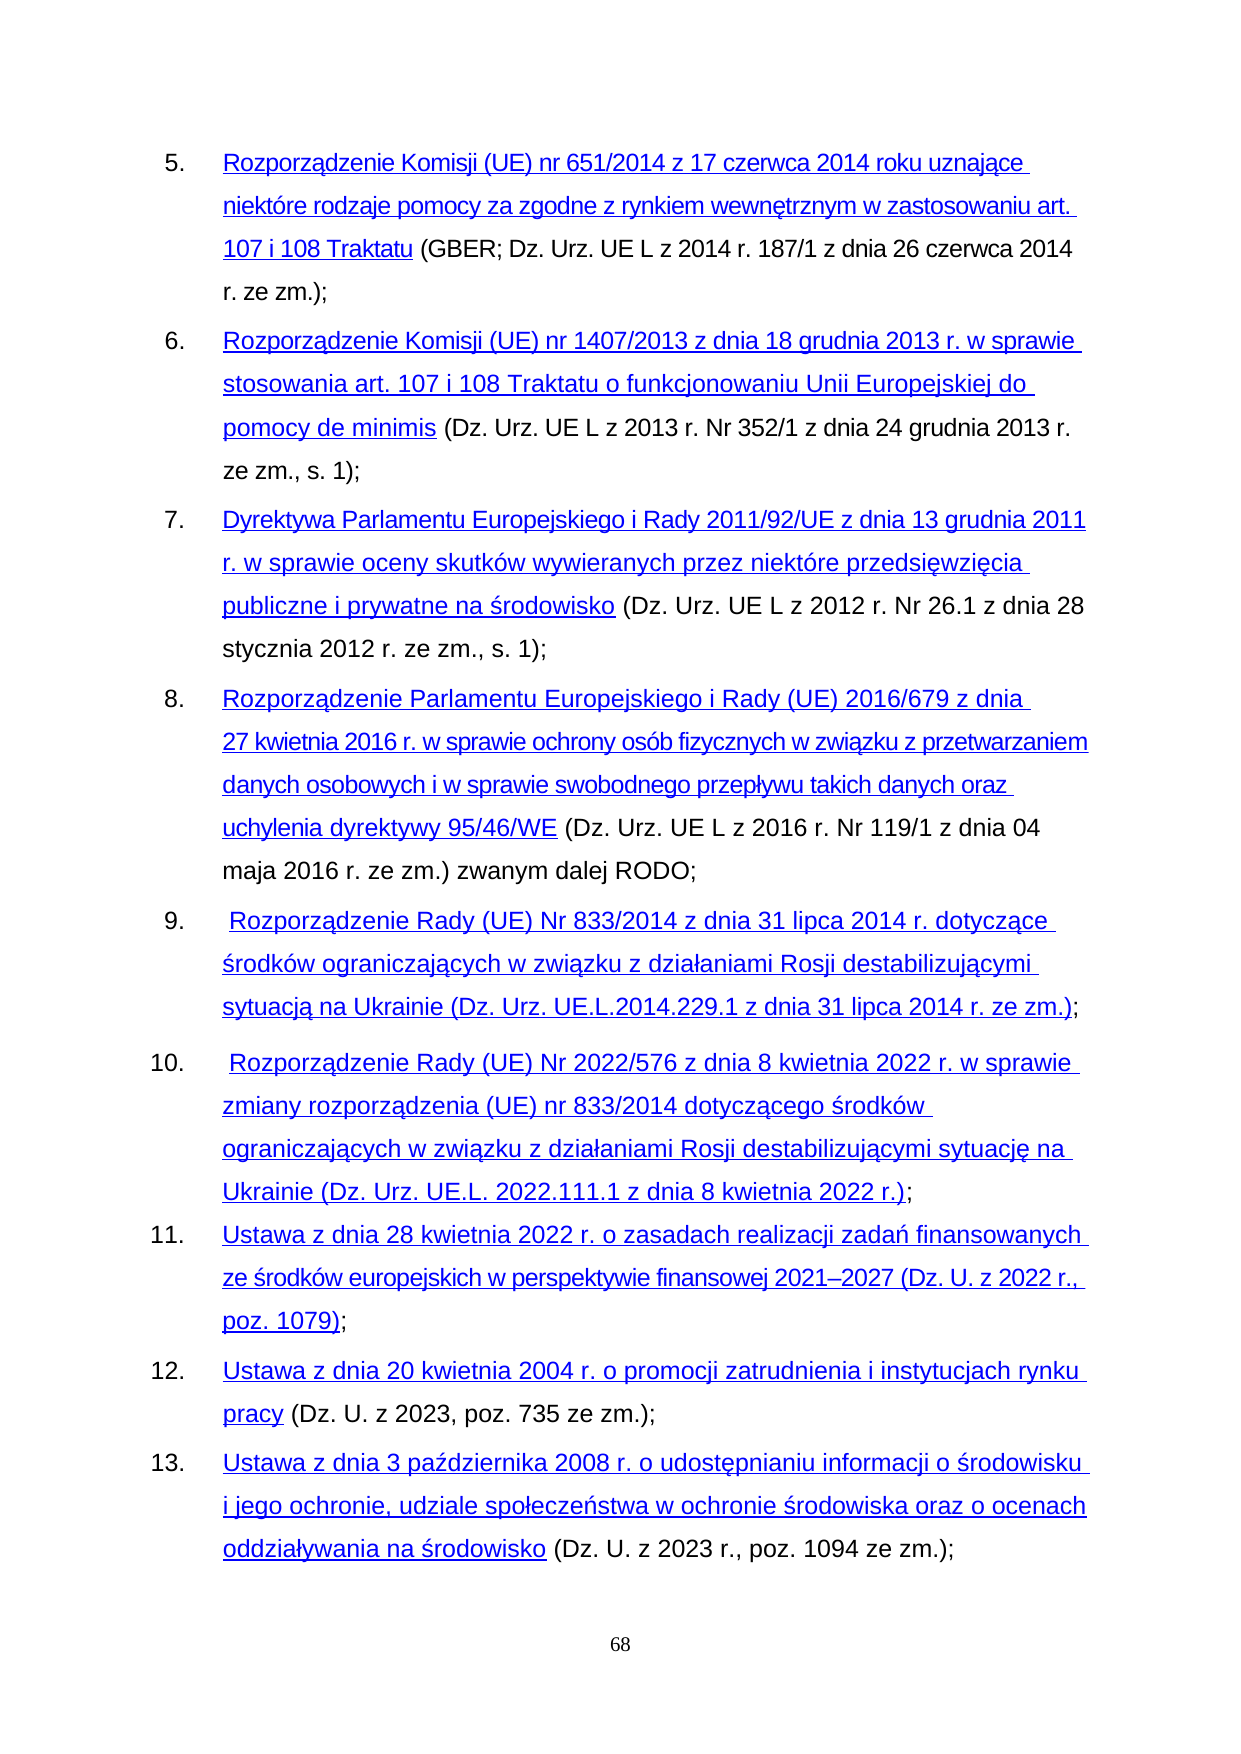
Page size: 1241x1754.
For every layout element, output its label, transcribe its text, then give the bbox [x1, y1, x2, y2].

list Ustawa z dnia 3 października 2008 r. o udostępnianiu informacji o środowisku i jego ochronie, udziale społeczeństwa w ochronie środowiska oraz o ocenach oddziaływania na środowisko (Dz. U. z 2023 r., poz. 1094 ze zm.); [185, 1448, 1093, 1563]
list Rozporządzenie Rady (UE) Nr 2022/576 z dnia 8 kwietnia 2022 r. w sprawie zmiany rozporządzenia (UE) nr 833/2014 dotyczącego środków ograniczających w związku z działaniami Rosji destabilizującymi sytuację na Ukrainie (Dz. Urz. UE.L. 2022.111.1 z dnia 8 kwietnia 2022 r.); [185, 1048, 1093, 1206]
list Rozporządzenie Komisji (UE) nr 651/2014 z 17 czerwca 2014 roku uznające niektóre rodzaje pomocy za zgodne z rynkiem wewnętrznym w zastosowaniu art. 107 i 108 Traktatu (GBER; Dz. Urz. UE L z 2014 r. 187/1 z dnia 26 czerwca 2014 r. ze zm.); [185, 148, 1093, 306]
list Rozporządzenie Rady (UE) Nr 833/2014 z dnia 31 lipca 2014 r. dotyczące środków ograniczających w związku z działaniami Rosji destabilizującymi sytuacją na Ukrainie (Dz. Urz. UE.L.2014.229.1 z dnia 31 lipca 2014 r. ze zm.); [185, 906, 1093, 1021]
list Rozporządzenie Komisji (UE) nr 1407/2013 z dnia 18 grudnia 2013 r. w sprawie stosowania art. 107 i 108 Traktatu o funkcjonowaniu Unii Europejskiej do pomocy de minimis (Dz. Urz. UE L z 2013 r. Nr 352/1 z dnia 24 grudnia 2013 r. ze zm., s. 1); [185, 326, 1093, 484]
list Ustawa z dnia 28 kwietnia 2022 r. o zasadach realizacji zadań finansowanych ze środków europejskich w perspektywie finansowej 2021–2027 (Dz. U. z 2022 r., poz. 1079); [185, 1220, 1093, 1335]
list Rozporządzenie Parlamentu Europejskiego i Rady (UE) 2016/679 z dnia 27 kwietnia 2016 r. w sprawie ochrony osób fizycznych w związku z przetwarzaniem danych osobowych i w sprawie swobodnego przepływu takich danych oraz uchylenia dyrektywy 95/46/WE (Dz. Urz. UE L z 2016 r. Nr 119/1 z dnia 04 maja 2016 r. ze zm.) zwanym dalej RODO; [185, 684, 1093, 885]
list Ustawa z dnia 20 kwietnia 2004 r. o promocji zatrudnienia i instytucjach rynku pracy (Dz. U. z 2023, poz. 735 ze zm.); [185, 1356, 1093, 1428]
list Dyrektywa Parlamentu Europejskiego i Rady 2011/92/UE z dnia 13 grudnia 2011 r. w sprawie oceny skutków wywieranych przez niektóre przedsięwzięcia publiczne i prywatne na środowisko (Dz. Urz. UE L z 2012 r. Nr 26.1 z dnia 28 stycznia 2012 r. ze zm., s. 1); [185, 505, 1093, 663]
